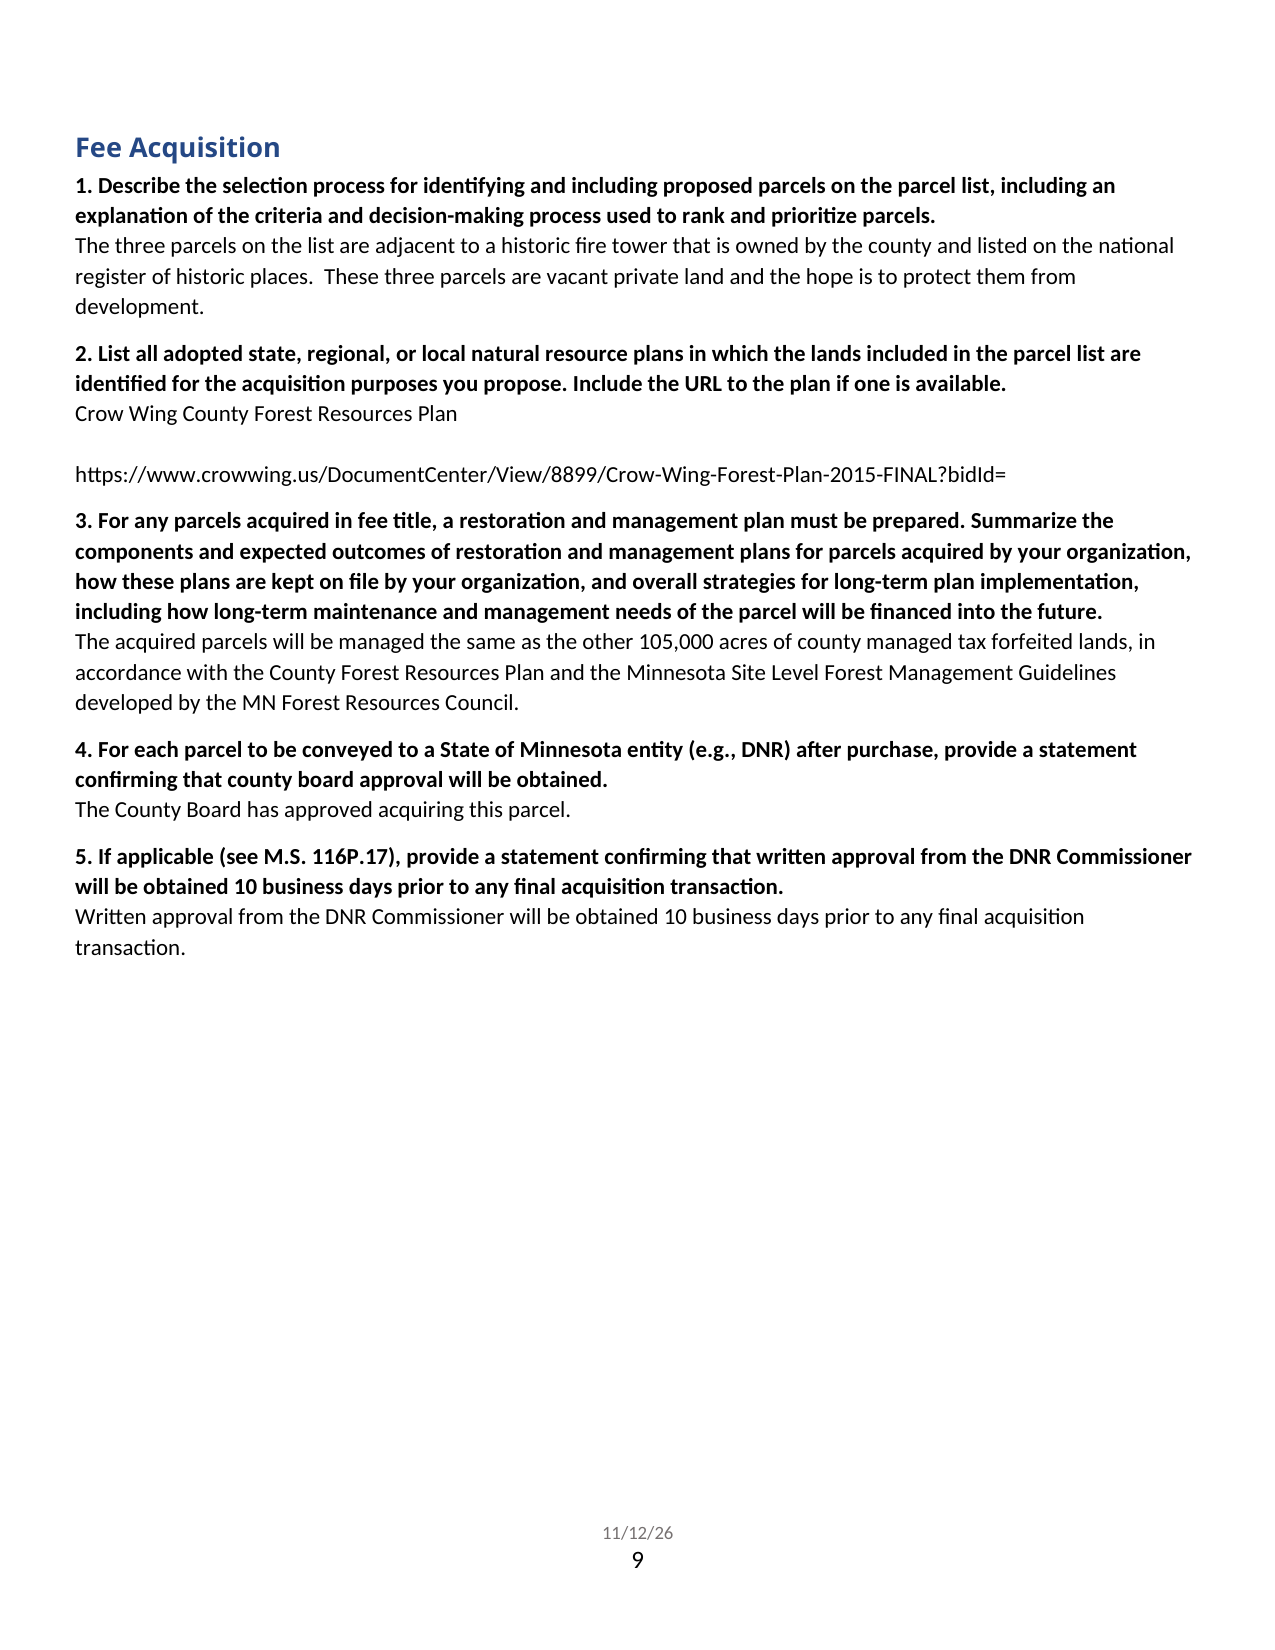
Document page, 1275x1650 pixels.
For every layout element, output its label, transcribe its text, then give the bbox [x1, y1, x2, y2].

text 1. Describe the selection process for identifying and including proposed parcels on the parcel list, including an explanation of the criteria and decision-making process used to rank and prioritize parcels. The three parcels on the list are adjacent to a historic fire tower that is owned by the county and listed on the national register of historic places. These three parcels are vacant private land and the hope is to protect them from development. [75, 171, 1200, 320]
text 4. For each parcel to be conveyed to a State of Minnesota entity (e.g., DNR) after purchase, provide a statement confirming that county board approval will be obtained. The County Board has approved acquiring this parcel. [75, 735, 1200, 823]
subtitle Fee Acquisition [75, 128, 1200, 165]
text 5. If applicable (see M.S. 116P.17), provide a statement confirming that written approval from the DNR Commissioner will be obtained 10 business days prior to any final acquisition transaction. Written approval from the DNR Commissioner will be obtained 10 business days prior to any final acquisition transaction. [75, 842, 1200, 961]
text 3. For any parcels acquired in fee title, a restoration and management plan must be prepared. Summarize the components and expected outcomes of restoration and management plans for parcels acquired by your organization, how these plans are kept on file by your organization, and overall strategies for long-term plan implementation, including how long-term maintenance and management needs of the parcel will be financed into the future. The acquired parcels will be managed the same as the other 105,000 acres of county managed tax forfeited lands, in accordance with the County Forest Resources Plan and the Minnesota Site Level Forest Management Guidelines developed by the MN Forest Resources Council. [75, 507, 1200, 716]
text 2. List all adopted state, regional, or local natural resource plans in which the lands included in the parcel list are identified for the acquisition purposes you propose. Include the URL to the plan if one is available. Crow Wing County Forest Resources Plan https://www.crowwing.us/DocumentCenter/View/8899/Crow-Wing-Forest-Plan-2015-FINAL?bidId= [75, 339, 1200, 488]
